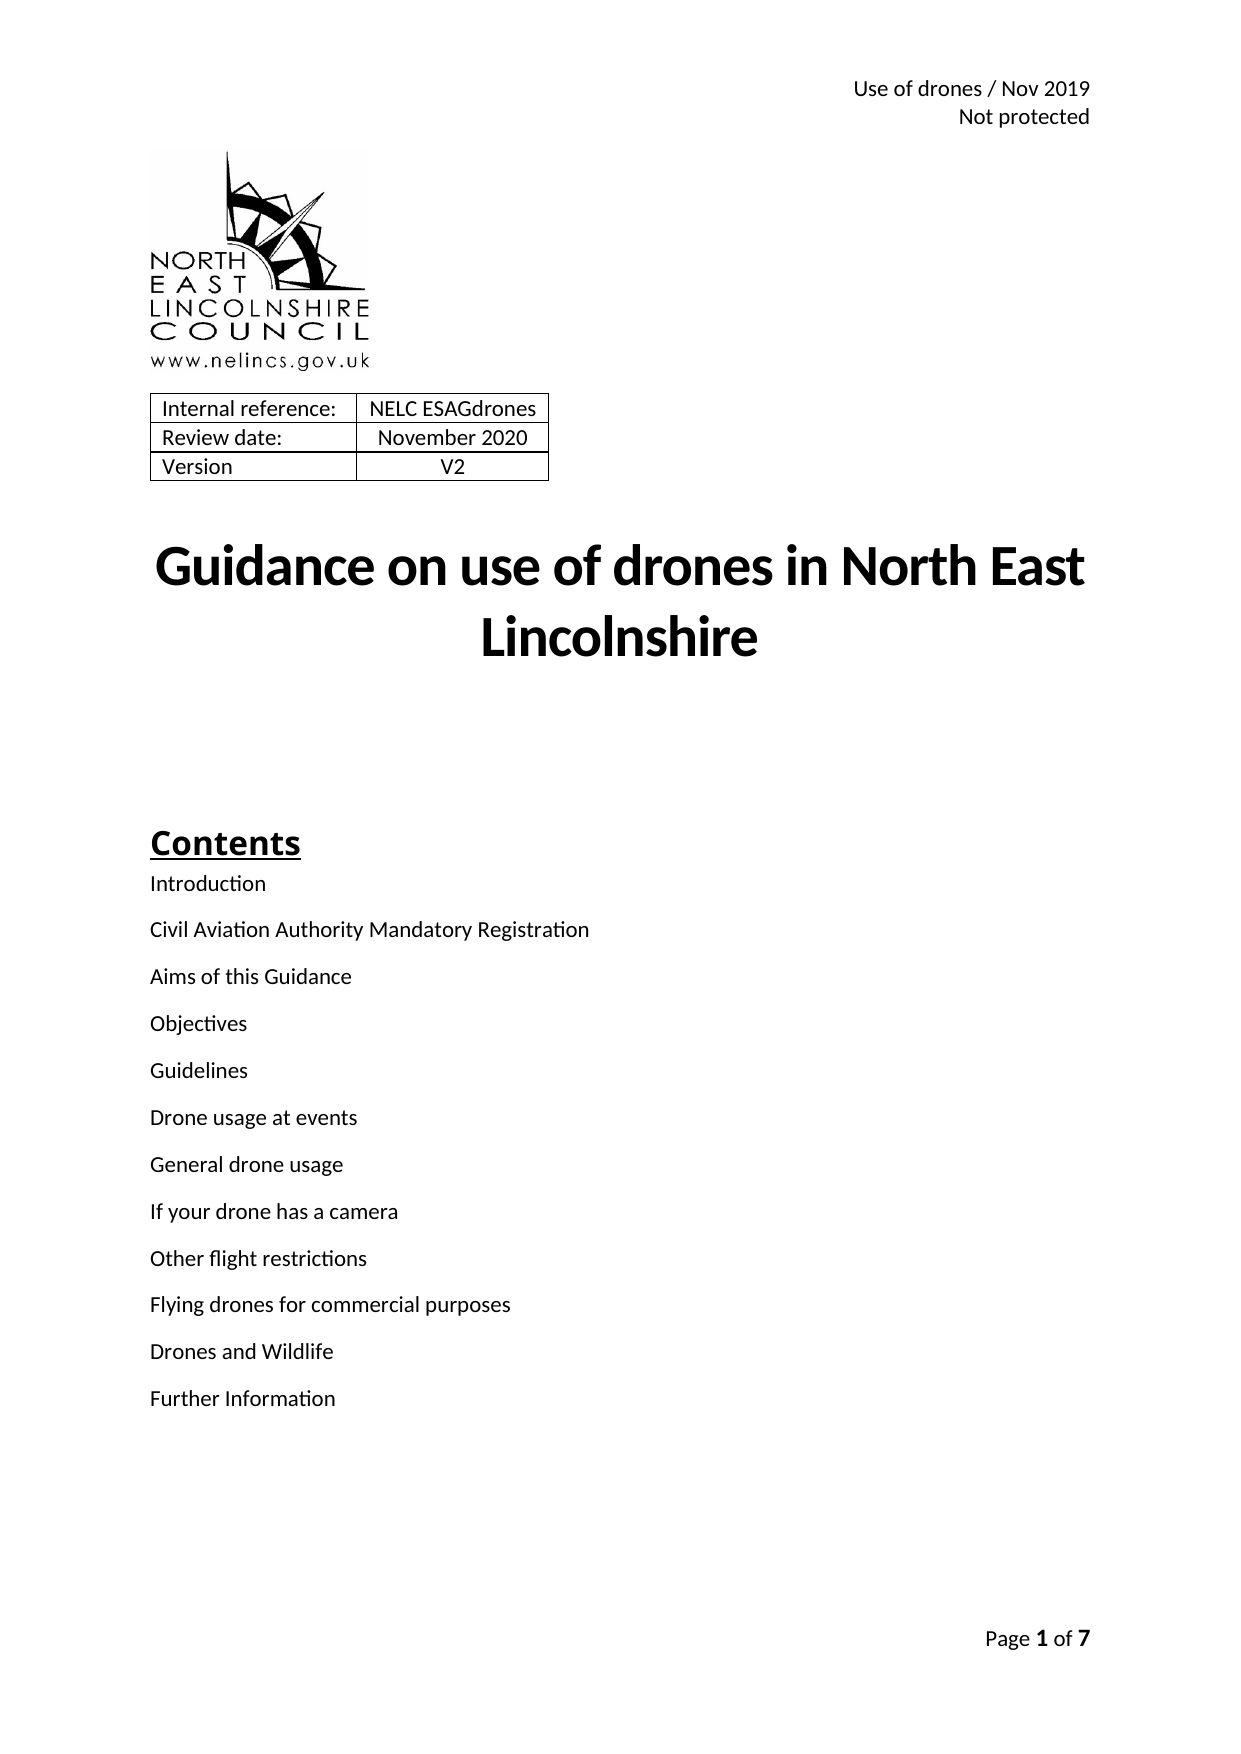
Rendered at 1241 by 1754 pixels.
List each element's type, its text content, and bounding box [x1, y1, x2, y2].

title Guidance on use of drones in North East Lincolnshire [150, 528, 1090, 671]
text If your drone has a camera [150, 1197, 1090, 1225]
table_cell Version [151, 453, 356, 480]
table_header NELC ESAGdrones [357, 394, 548, 422]
text Aims of this Guidance [150, 962, 1090, 991]
picture [150, 150, 370, 375]
table_cell November 2020 [357, 423, 548, 451]
text Other flight restrictions [150, 1244, 1090, 1272]
text Objectives [150, 1009, 1090, 1037]
text Civil Aviation Authority Mandatory Registration [150, 916, 1090, 944]
text Introduction [150, 869, 1090, 897]
subtitle Contents [150, 820, 1090, 865]
table_cell Review date: [151, 423, 356, 451]
text Flying drones for commercial purposes [150, 1291, 1090, 1319]
text Drones and Wildlife [150, 1337, 1090, 1366]
text Guidelines [150, 1056, 1090, 1084]
table_header Internal reference: [151, 394, 356, 422]
table_cell V2 [357, 453, 548, 480]
text Drone usage at events [150, 1103, 1090, 1131]
text Further Information [150, 1384, 1090, 1412]
text General drone usage [150, 1150, 1090, 1178]
